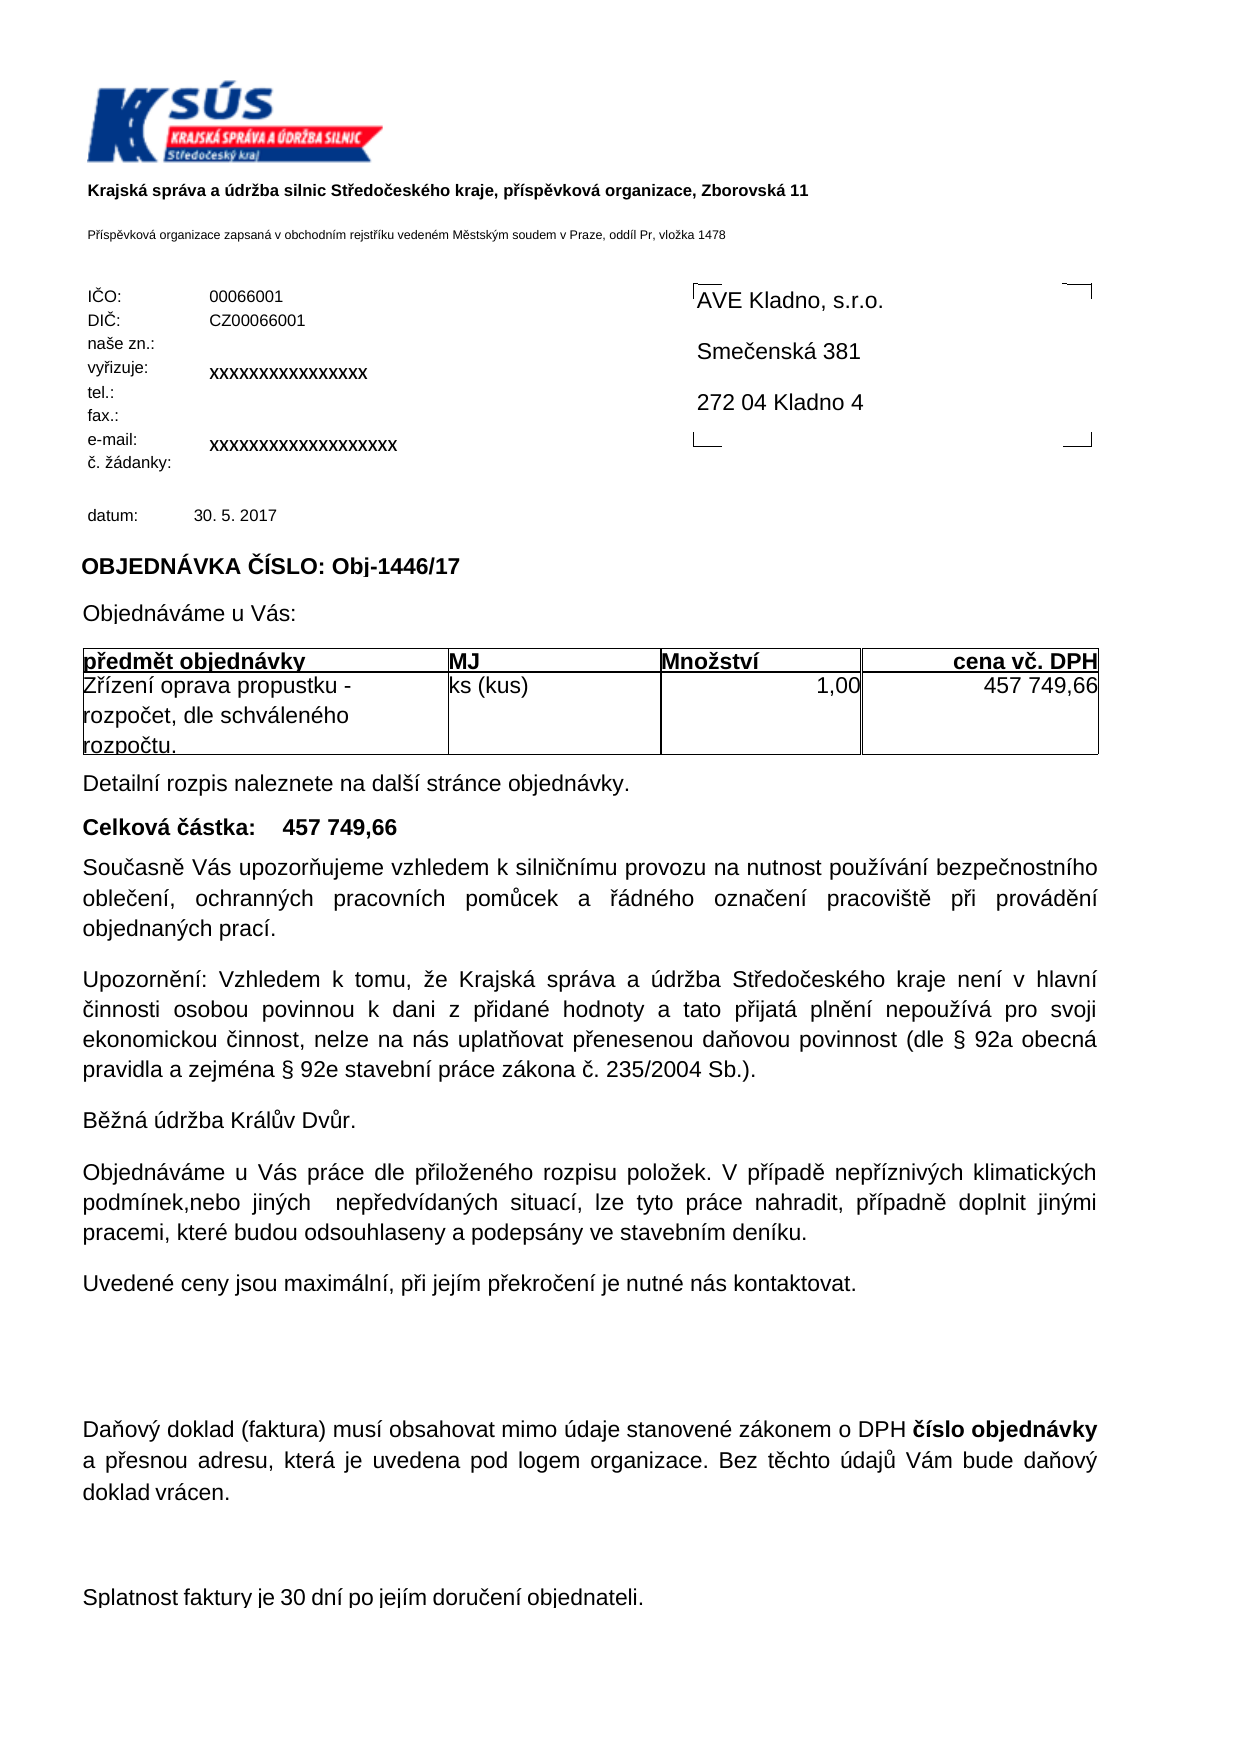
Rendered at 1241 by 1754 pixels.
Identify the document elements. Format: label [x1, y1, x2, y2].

picture [87, 62, 383, 180]
